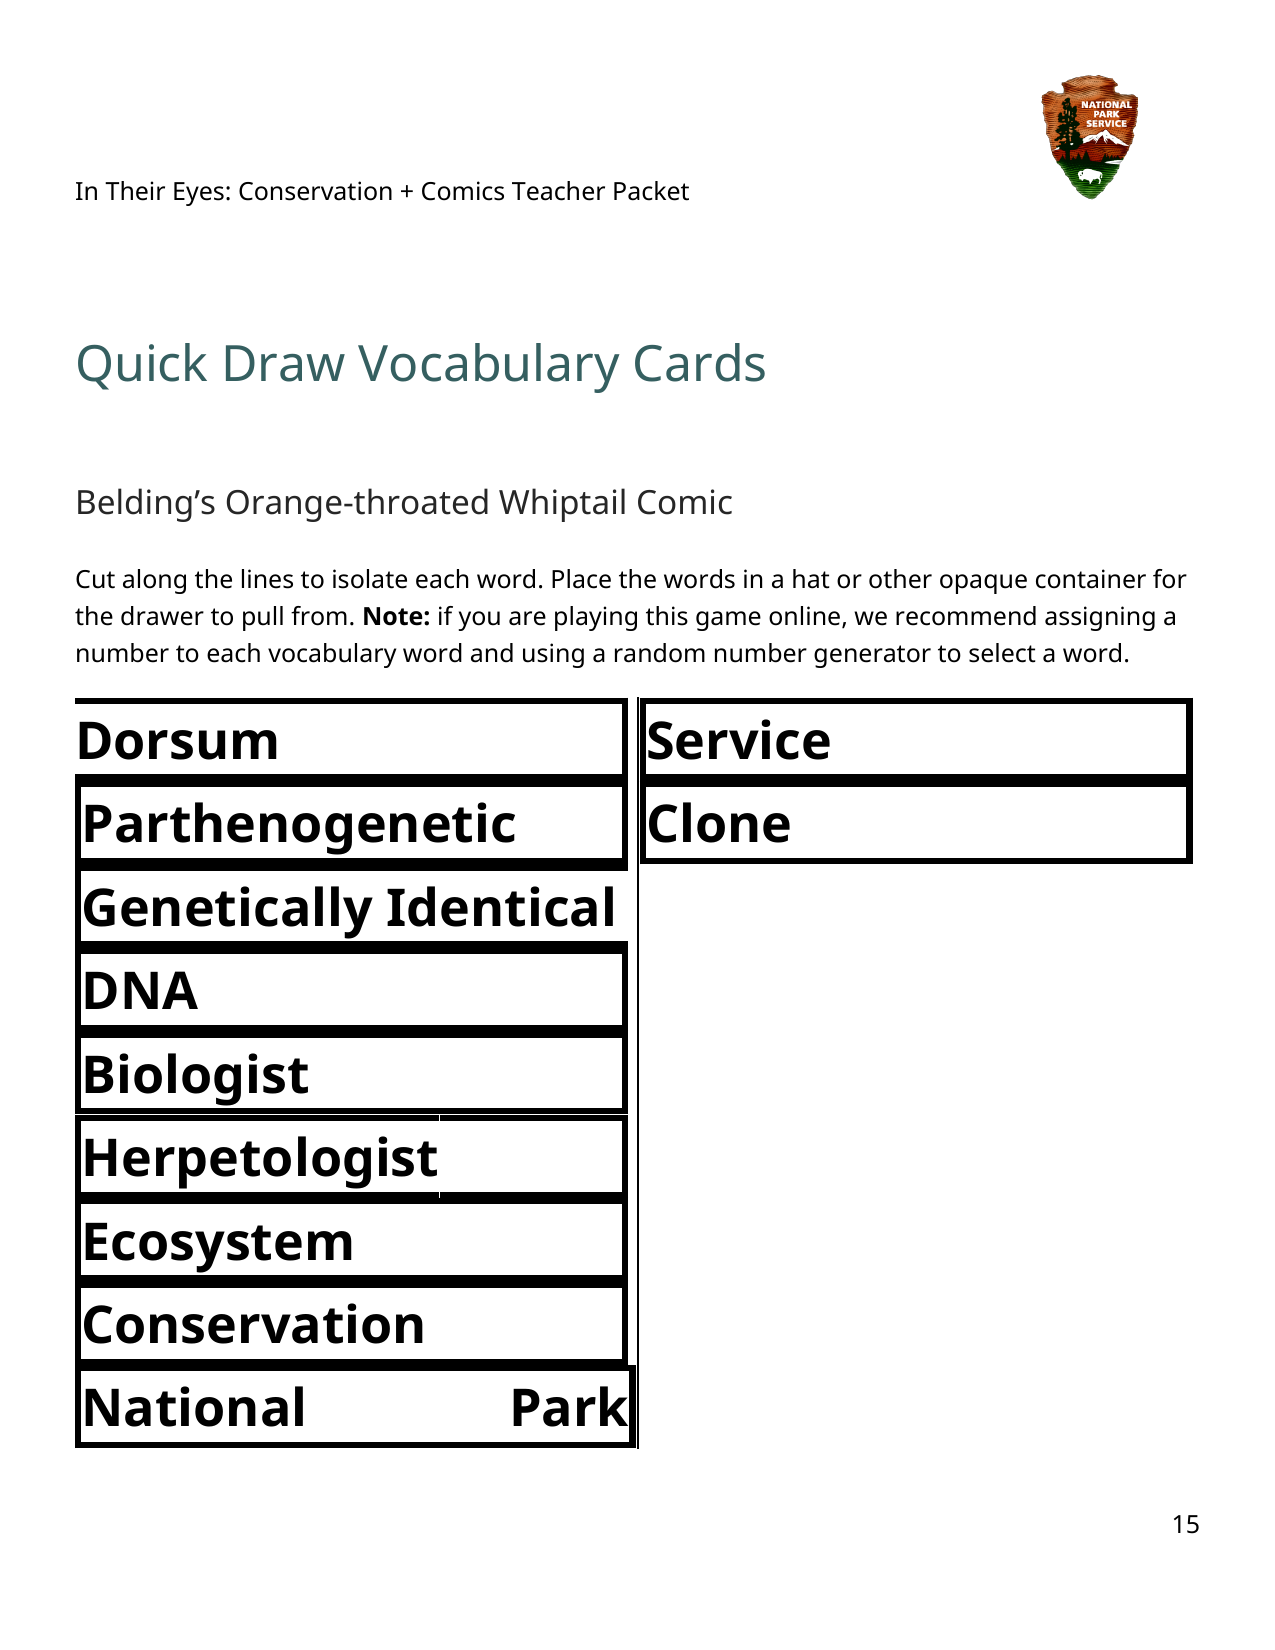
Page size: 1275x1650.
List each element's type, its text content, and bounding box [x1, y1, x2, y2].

text Conservation [81, 1288, 622, 1359]
text Ecosystem [81, 1204, 622, 1275]
text Parthenogenetic [81, 787, 622, 858]
text National Park Service [81, 1371, 629, 1442]
text DNA [81, 954, 622, 1025]
subtitle Belding’s Orange-throated Whiptail Comic [75, 479, 1200, 524]
text Dorsum [75, 704, 622, 774]
text Genetically Identical [81, 864, 635, 948]
text Clone [646, 787, 1186, 858]
text Cut along the lines to isolate each word. Place the words in a hat or other opaque container for the drawer to pull from. Note: if you are playing this game online, we recommend assigning a number to each vocabulary word and using a random number generator to select a word. [75, 562, 1200, 670]
text Herpetologist [81, 1116, 622, 1197]
text National Park Service [646, 704, 1186, 774]
picture [1040, 75, 1139, 200]
text Biologist [81, 1038, 622, 1108]
subtitle Quick Draw Vocabulary Cards [75, 328, 1200, 396]
